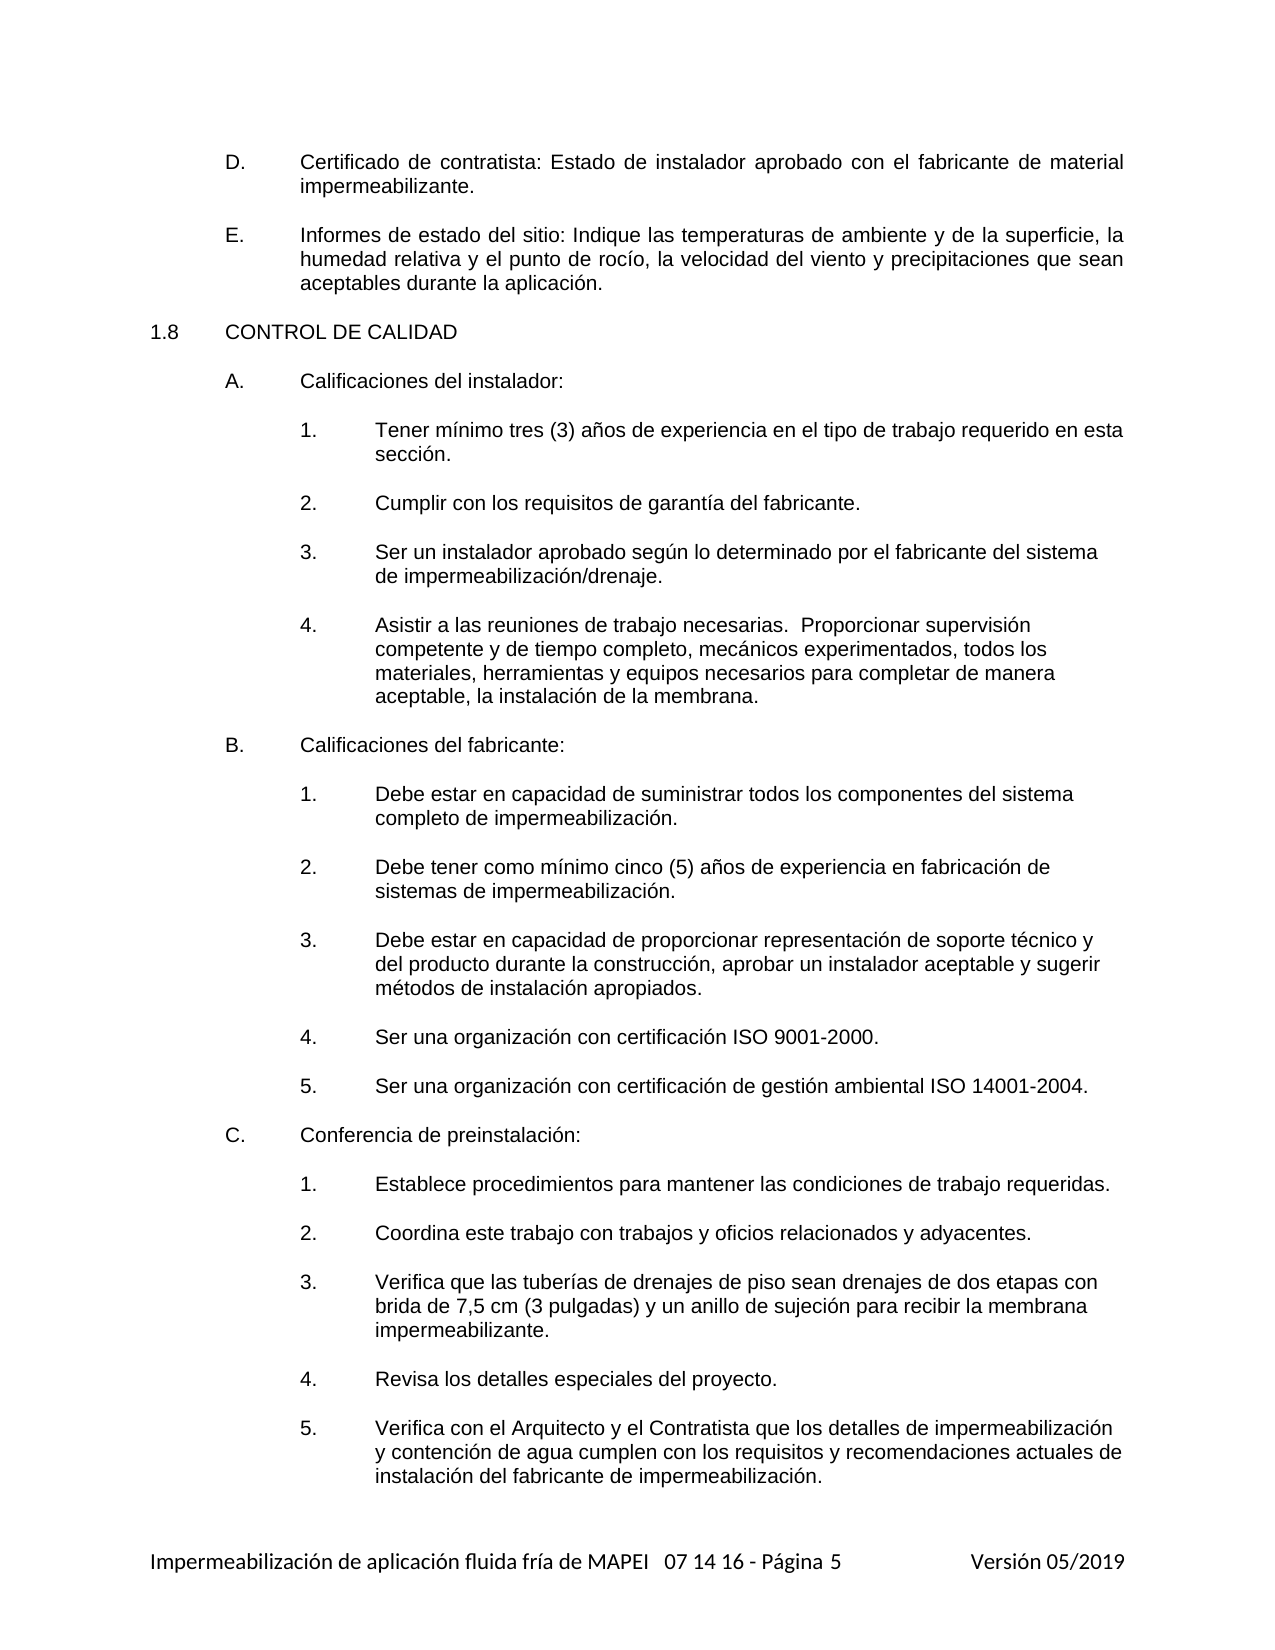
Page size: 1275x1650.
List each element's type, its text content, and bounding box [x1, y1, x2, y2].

list Debe tener como mínimo cinco (5) años de experiencia en fabricación de sistemas de impermeabilización. [300, 855, 1125, 903]
list Coordina este trabajo con trabajos y oficios relacionados y adyacentes. [300, 1221, 1125, 1245]
list Revisa los detalles especiales del proyecto. [300, 1367, 1125, 1391]
list Certificado de contratista: Estado de instalador aprobado con el fabricante de material impermeabilizante. [225, 150, 1125, 198]
list Establece procedimientos para mantener las condiciones de trabajo requeridas. [300, 1172, 1125, 1196]
list Debe estar en capacidad de suministrar todos los componentes del sistema completo de impermeabilización. [300, 782, 1125, 830]
list Conferencia de preinstalación: [225, 1123, 1125, 1147]
list Calificaciones del instalador: [225, 369, 1125, 393]
list Calificaciones del fabricante: [225, 733, 1125, 757]
list Ser una organización con certificación ISO 9001-2000. [300, 1025, 1125, 1049]
list Informes de estado del sitio: Indique las temperaturas de ambiente y de la superficie, la humedad relativa y el punto de rocío, la velocidad del viento y precipitaciones que sean aceptables durante la aplicación. [225, 223, 1125, 295]
list Ser una organización con certificación de gestión ambiental ISO 14001-2004. [300, 1074, 1125, 1098]
list Tener mínimo tres (3) años de experiencia en el tipo de trabajo requerido en esta sección. [300, 418, 1125, 466]
list Debe estar en capacidad de proporcionar representación de soporte técnico y del producto durante la construcción, aprobar un instalador aceptable y sugerir métodos de instalación apropiados. [300, 928, 1125, 1000]
list Ser un instalador aprobado según lo determinado por el fabricante del sistema de impermeabilización/drenaje. [300, 539, 1125, 587]
list Cumplir con los requisitos de garantía del fabricante. [300, 491, 1125, 514]
list Verifica que las tuberías de drenajes de piso sean drenajes de dos etapas con brida de 7,5 cm (3 pulgadas) y un anillo de sujeción para recibir la membrana impermeabilizante. [300, 1270, 1125, 1342]
list Asistir a las reuniones de trabajo necesarias. Proporcionar supervisión competente y de tiempo completo, mecánicos experimentados, todos los materiales, herramientas y equipos necesarios para completar de manera aceptable, la instalación de la membrana. [300, 612, 1125, 708]
list Verifica con el Arquitecto y el Contratista que los detalles de impermeabilización y contención de agua cumplen con los requisitos y recomendaciones actuales de instalación del fabricante de impermeabilización. [300, 1416, 1125, 1487]
list CONTROL DE CALIDAD [150, 320, 1125, 344]
